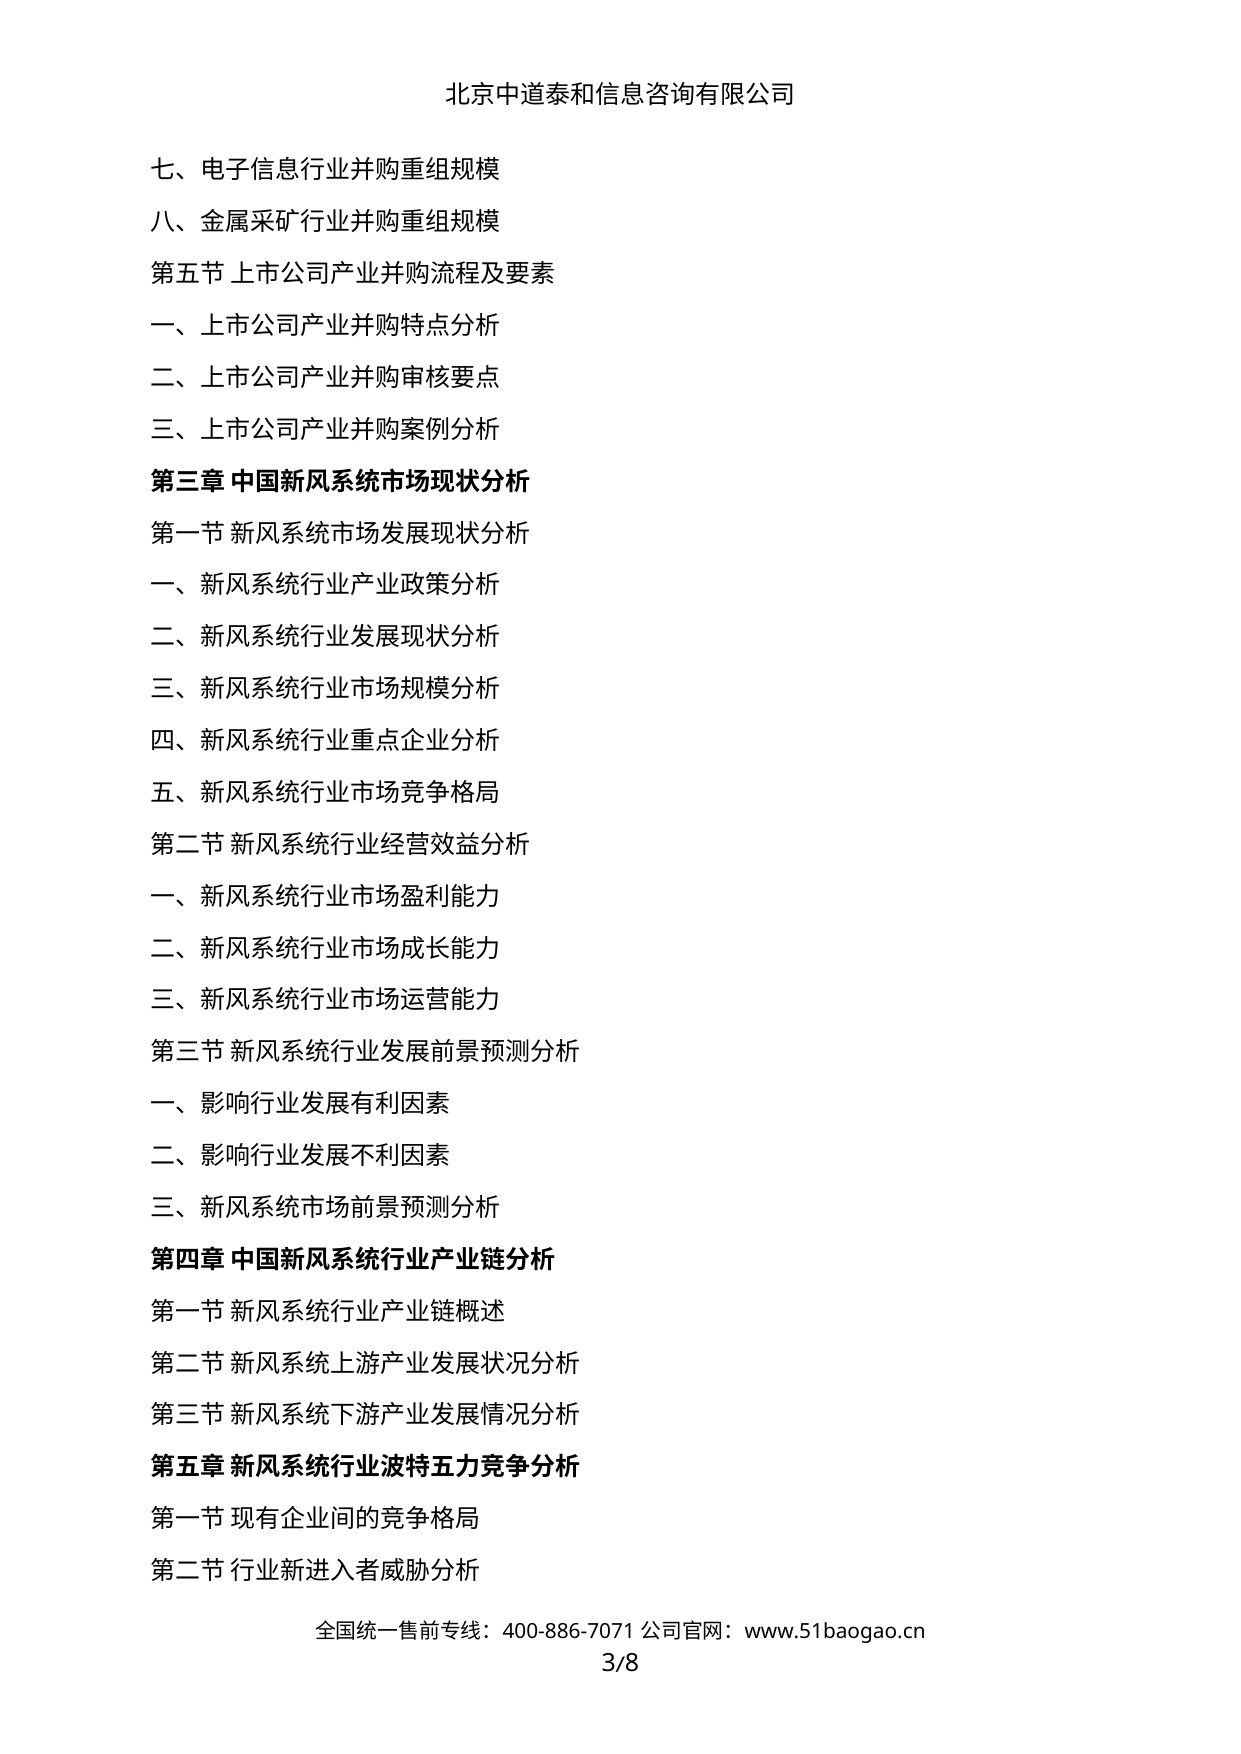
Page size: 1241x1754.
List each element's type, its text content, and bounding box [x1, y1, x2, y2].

text 一、新风系统行业市场盈利能力 [150, 876, 1090, 912]
text 第五节 上市公司产业并购流程及要素 [150, 254, 1090, 290]
text 第一节 新风系统行业产业链概述 [150, 1291, 1090, 1327]
text 第一节 现有企业间的竞争格局 [150, 1499, 1090, 1535]
text 一、上市公司产业并购特点分析 [150, 306, 1090, 342]
text 二、上市公司产业并购审核要点 [150, 357, 1090, 394]
text 二、影响行业发展不利因素 [150, 1136, 1090, 1172]
text 二、新风系统行业市场成长能力 [150, 928, 1090, 964]
text 第二节 新风系统上游产业发展状况分析 [150, 1343, 1090, 1379]
text 三、新风系统市场前景预测分析 [150, 1187, 1090, 1224]
text 第三章 中国新风系统市场现状分析 [150, 461, 1090, 497]
text 八、金属采矿行业并购重组规模 [150, 202, 1090, 238]
text 二、新风系统行业发展现状分析 [150, 617, 1090, 653]
text 第三节 新风系统行业发展前景预测分析 [150, 1032, 1090, 1068]
text 一、影响行业发展有利因素 [150, 1084, 1090, 1120]
text 第五章 新风系统行业波特五力竞争分析 [150, 1447, 1090, 1483]
text 第一节 新风系统市场发展现状分析 [150, 513, 1090, 549]
text 七、电子信息行业并购重组规模 [150, 150, 1090, 186]
text 第二节 新风系统行业经营效益分析 [150, 824, 1090, 861]
text 五、新风系统行业市场竞争格局 [150, 772, 1090, 809]
text 一、新风系统行业产业政策分析 [150, 565, 1090, 601]
text 第三节 新风系统下游产业发展情况分析 [150, 1395, 1090, 1431]
text 三、新风系统行业市场规模分析 [150, 669, 1090, 705]
text 三、上市公司产业并购案例分析 [150, 409, 1090, 446]
text 第二节 行业新进入者威胁分析 [150, 1551, 1090, 1587]
text 四、新风系统行业重点企业分析 [150, 721, 1090, 757]
text 三、新风系统行业市场运营能力 [150, 980, 1090, 1016]
text 第四章 中国新风系统行业产业链分析 [150, 1239, 1090, 1276]
